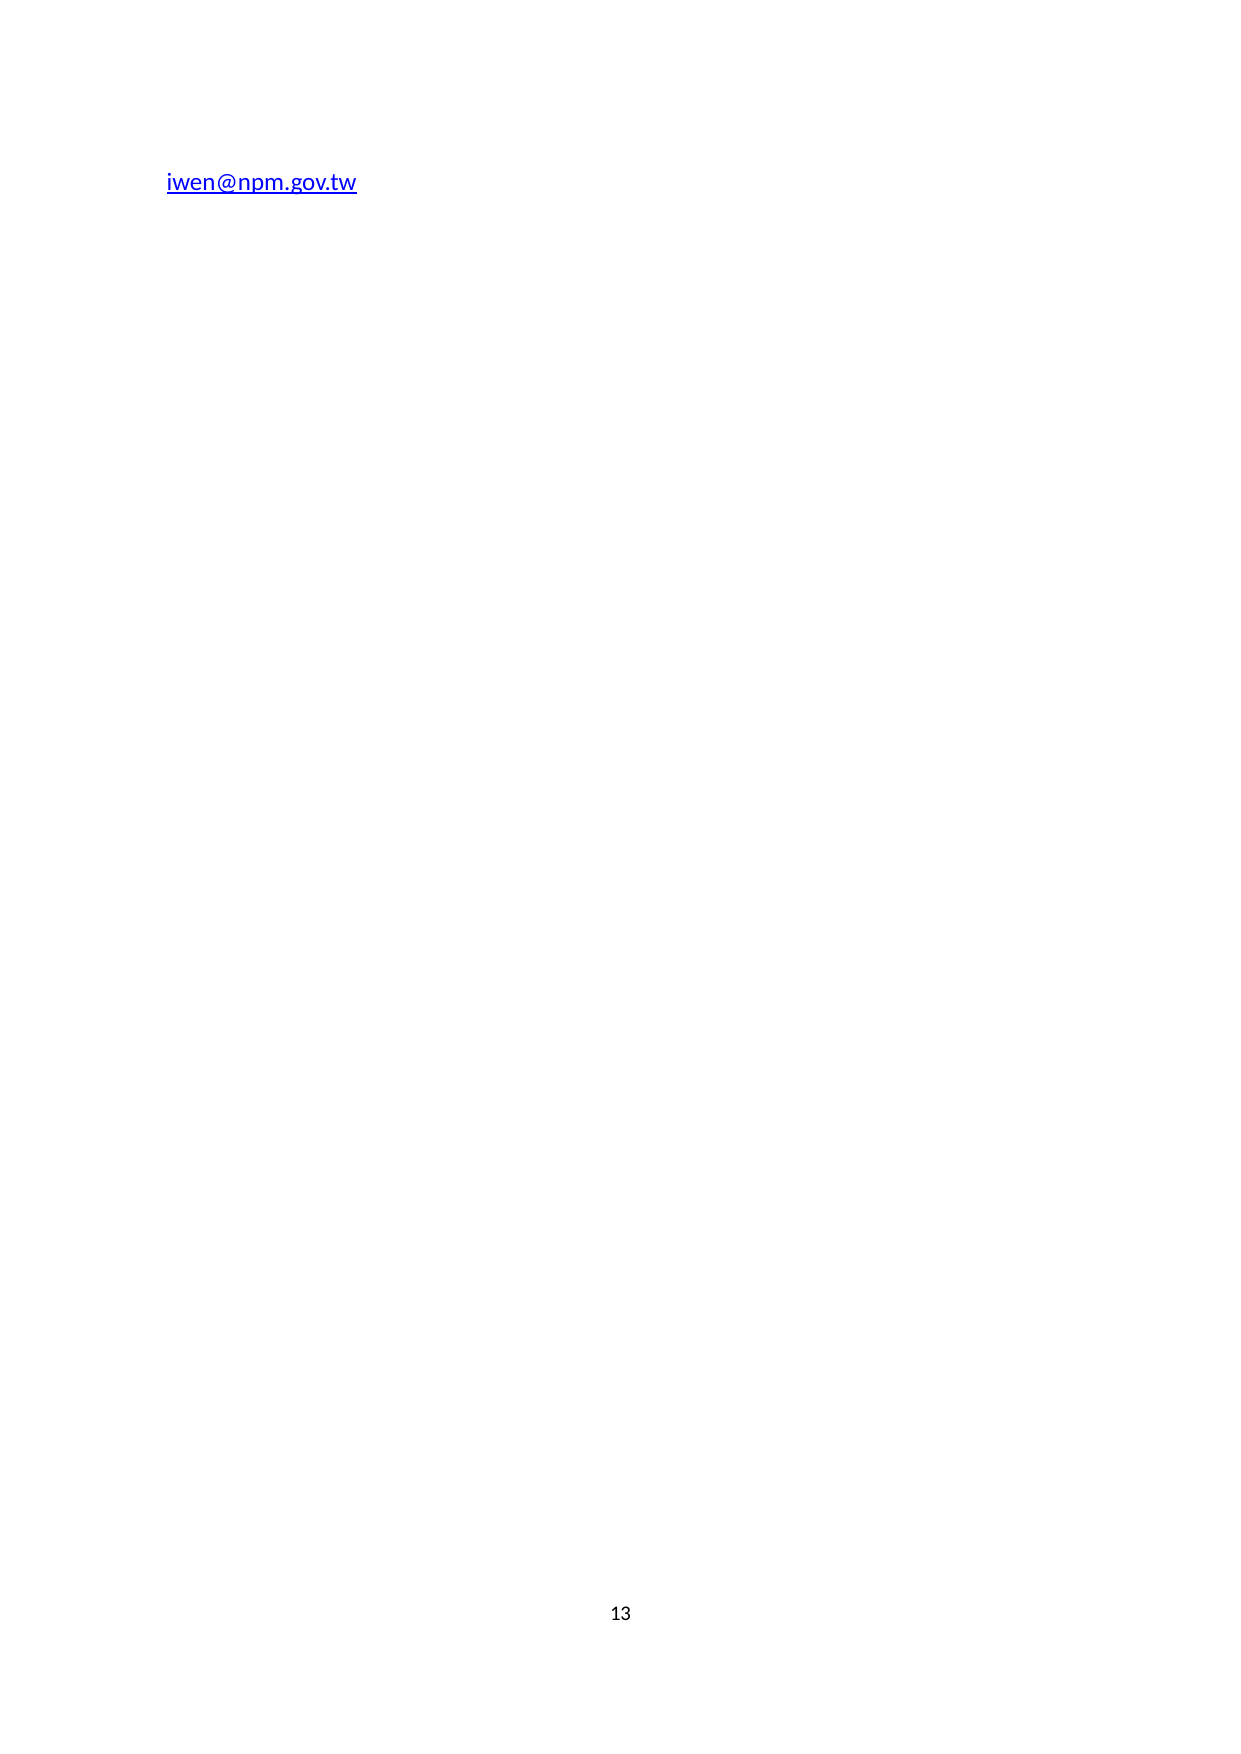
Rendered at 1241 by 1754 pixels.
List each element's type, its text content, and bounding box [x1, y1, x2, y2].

text iwen@npm.gov.tw [148, 162, 1093, 200]
